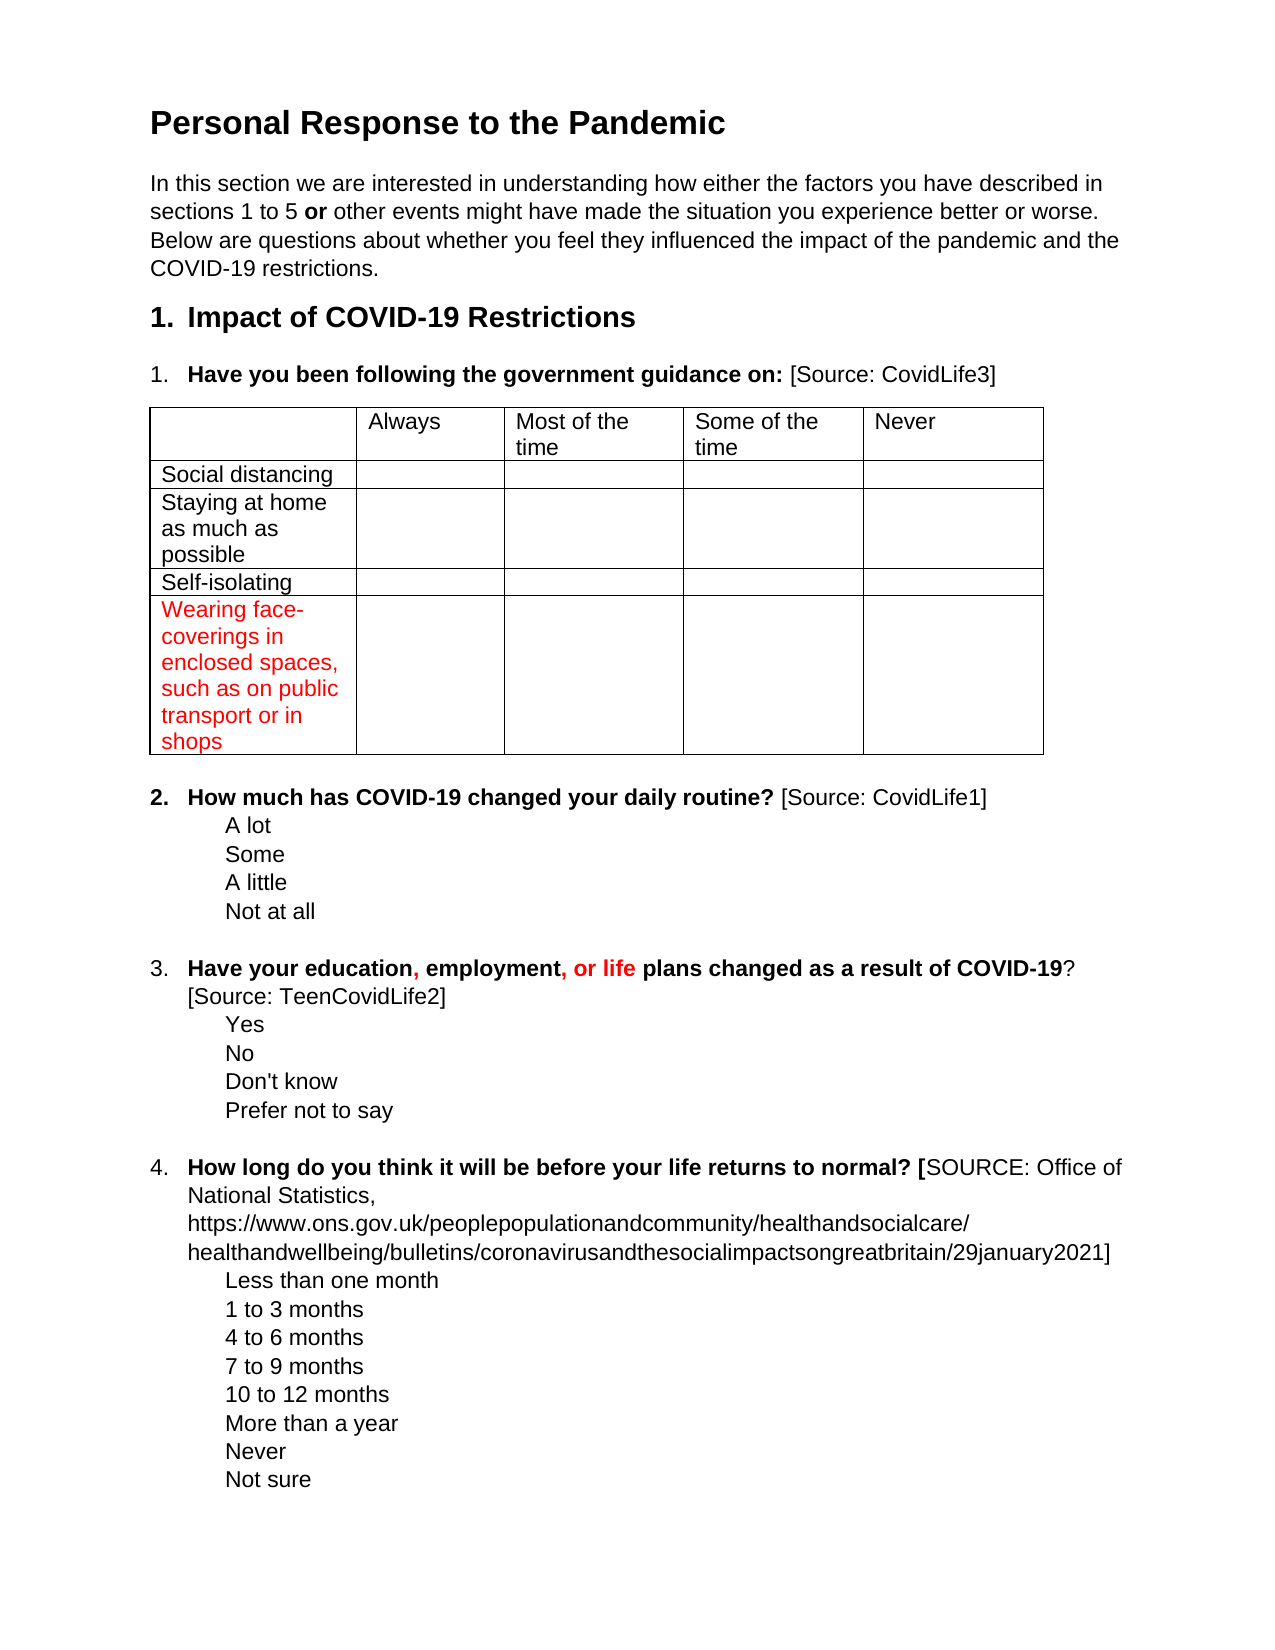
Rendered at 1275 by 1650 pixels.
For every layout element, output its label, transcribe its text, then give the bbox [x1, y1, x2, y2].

table_cell [864, 569, 1043, 595]
list Less than one month [187, 1267, 1125, 1294]
list A lot [187, 812, 1125, 839]
list Not at all [187, 898, 1125, 924]
list Have your education, employment, or life plans changed as a result of COVID-19? [Source: TeenCovidLife2] [150, 954, 1125, 1009]
table_cell [357, 461, 504, 488]
table_cell Social distancing [151, 461, 356, 488]
table_cell [864, 489, 1043, 568]
table_cell [864, 596, 1043, 754]
list 1 to 3 months [187, 1296, 1125, 1322]
table_cell [684, 461, 863, 488]
table_cell Self-isolating [151, 569, 356, 595]
list More than a year [187, 1409, 1125, 1436]
list Have you been following the government guidance on: [Source: CovidLife3] [150, 361, 1125, 388]
list 4 to 6 months [187, 1324, 1125, 1351]
table_header Most of the time [505, 408, 683, 460]
table_cell [357, 569, 504, 595]
table_header Some of the time [684, 408, 863, 460]
list Don't know [187, 1068, 1125, 1094]
table_cell [505, 596, 683, 754]
table_cell [684, 596, 863, 754]
table_cell Wearing face-coverings in enclosed spaces, such as on public transport or in shops [151, 596, 356, 754]
subtitle Personal Response to the Pandemic [150, 103, 1125, 142]
table_cell Staying at home as much as possible [151, 489, 356, 568]
subtitle Impact of COVID-19 Restrictions [150, 300, 1125, 334]
list 7 to 9 months [187, 1353, 1125, 1379]
table_header Never [864, 408, 1043, 460]
table_cell [684, 489, 863, 568]
list Never [187, 1438, 1125, 1464]
list How long do you think it will be before your life returns to normal? [SOURCE: Office of National Statistics, https://www.ons.gov.uk/peoplepopulationandcommunity/healthandsocialcare/healthandwellbeing/bulletins/coronavirusandthesocialimpactsongreatbritain/29january2021] [150, 1153, 1125, 1265]
list Yes [187, 1011, 1125, 1038]
text In this section we are interested in understanding how either the factors you have described in sections 1 to 5 or other events might have made the situation you experience better or worse. Below are questions about whether you feel they influenced the impact of the pandemic and the COVID-19 restrictions. [150, 170, 1125, 282]
table_cell [357, 596, 504, 754]
table_header Always [357, 408, 504, 460]
table_cell [505, 569, 683, 595]
table_cell [505, 461, 683, 488]
list No [187, 1040, 1125, 1066]
table_cell [505, 489, 683, 568]
list Not sure [187, 1466, 1125, 1493]
list 10 to 12 months [187, 1381, 1125, 1407]
list A little [187, 869, 1125, 896]
table_cell [684, 569, 863, 595]
list Some [187, 841, 1125, 867]
table_cell [864, 461, 1043, 488]
table_header [151, 408, 356, 460]
list Prefer not to say [187, 1097, 1125, 1123]
table_cell [357, 489, 504, 568]
list How much has COVID-19 changed your daily routine? [Source: CovidLife1] [150, 784, 1125, 810]
